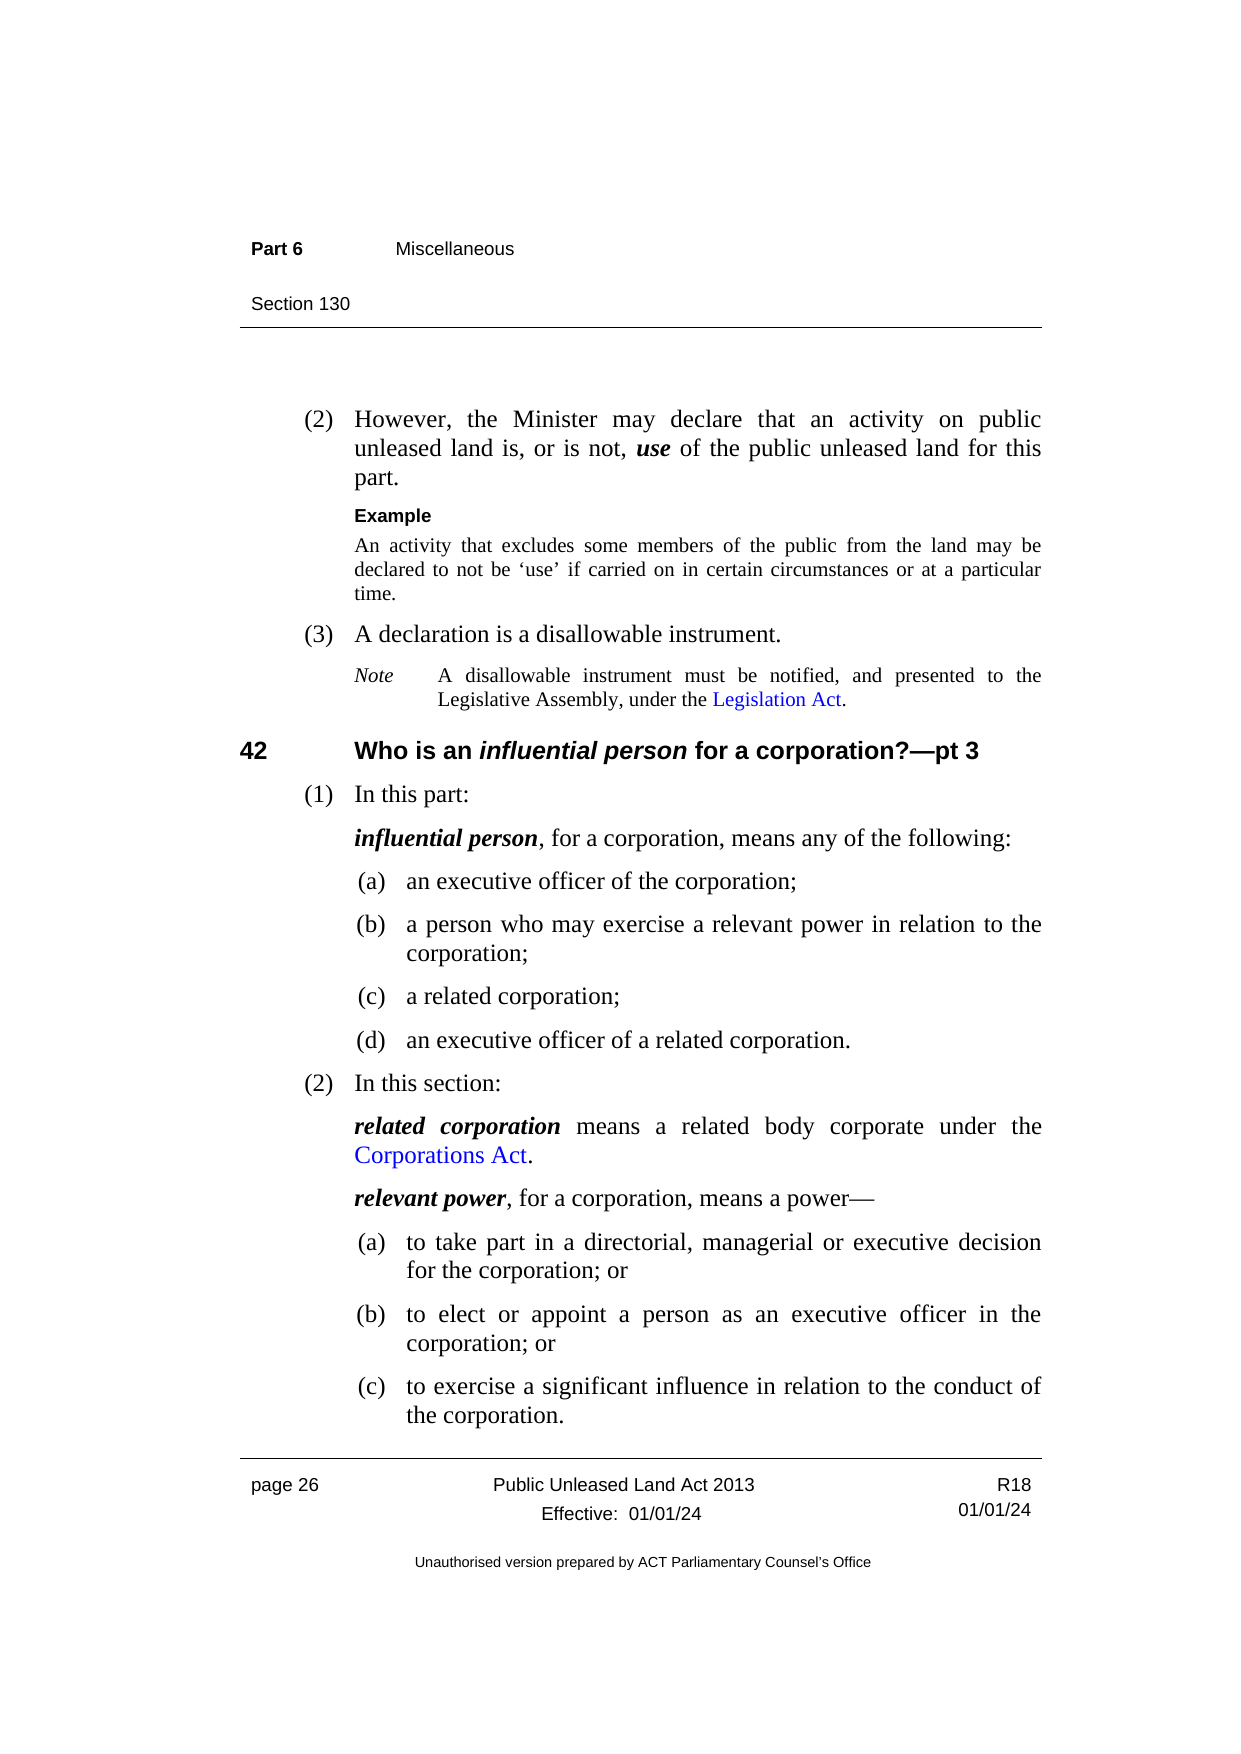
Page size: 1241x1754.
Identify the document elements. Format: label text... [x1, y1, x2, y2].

text (a) an executive officer of the corporation; [239, 866, 1042, 895]
text Note A disallowable instrument must be notified, and presented to the Legislative Assembly, under the Legislation Act. [354, 663, 1042, 711]
text (b) to elect or appoint a person as an executive officer in the corporation; or [239, 1299, 1042, 1356]
text 42 Who is an influential person for a corporation?—pt 3 [239, 736, 1042, 765]
text Example [354, 505, 1042, 527]
text influential person, for a corporation, means any of the following: [354, 823, 1042, 851]
text An activity that excludes some members of the public from the land may be declared to not be ‘use’ if carried on in certain circumstances or at a particular time. [354, 533, 1042, 605]
text (a) to take part in a directorial, managerial or executive decision for the corporation; or [239, 1227, 1042, 1284]
text related corporation means a related body corporate under the Corporations Act. [354, 1111, 1042, 1169]
text (b) a person who may exercise a relevant power in relation to the corporation; [239, 909, 1042, 967]
text (1) In this part: [239, 779, 1042, 808]
text (c) to exercise a significant influence in relation to the conduct of the corporation. [239, 1371, 1042, 1428]
text (2) In this section: [239, 1068, 1042, 1097]
text (d) an executive officer of a related corporation. [239, 1025, 1042, 1053]
text (3) A declaration is a disallowable instrument. [239, 619, 1042, 648]
text relevant power, for a corporation, means a power— [354, 1183, 1042, 1212]
text (c) a related corporation; [239, 981, 1042, 1010]
text (2) However, the Minister may declare that an activity on public unleased land is, or is not, use of the public unleased land for this part. [239, 404, 1042, 490]
